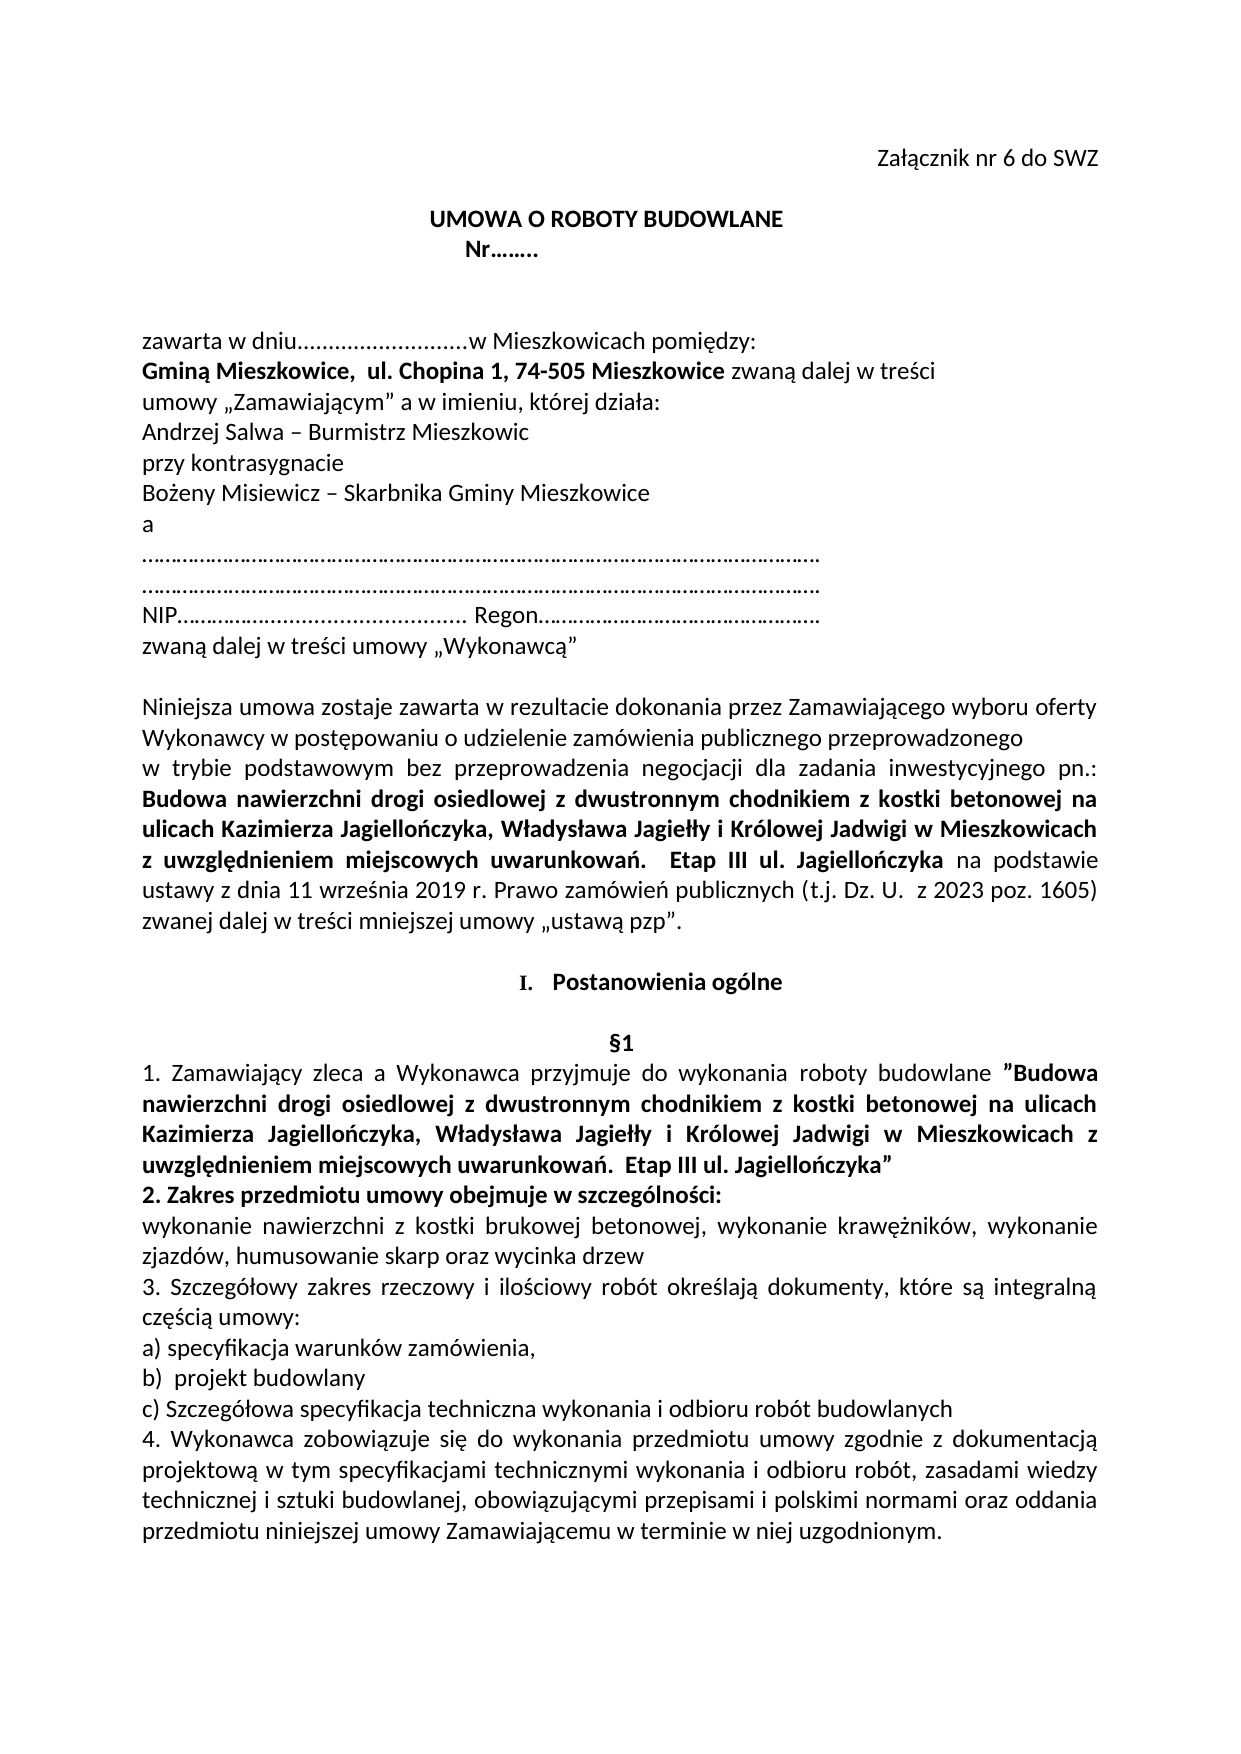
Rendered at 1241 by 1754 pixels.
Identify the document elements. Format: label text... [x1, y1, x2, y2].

text Gminą Mieszkowice, ul. Chopina 1, 74-505 Mieszkowice zwaną dalej w treści umowy „Zamawiającym” a w imieniu, której działa: [142, 355, 943, 416]
text §1 [144, 1027, 1098, 1057]
text NIP…………… Regon…………………………………………. [142, 599, 1098, 630]
text przy kontrasygnacie [142, 447, 1098, 477]
text c) Szczegółowa specyfikacja techniczna wykonania i odbioru robót budowlanych [142, 1393, 1098, 1424]
text UMOWA O ROBOTY BUDOWLANE Nr…….. [429, 203, 817, 264]
text b) projekt budowlany [142, 1363, 1098, 1393]
list Postanowienia ogólne [519, 966, 1098, 996]
text Załącznik nr 6 do SWZ [142, 142, 1098, 172]
text 1. Zamawiający zleca a Wykonawca przyjmuje do wykonania roboty budowlane ”Budowa nawierzchni drogi osiedlowej z dwustronnym chodnikiem z kostki betonowej na ulicach Kazimierza Jagiellończyka, Władysława Jagiełły i Królowej Jadwigi w Mieszkowicach z uwzględnieniem miejscowych uwarunkowań. Etap III ul. Jagiellończyka” [142, 1057, 1098, 1179]
text Bożeny Misiewicz – Skarbnika Gminy Mieszkowice [142, 477, 1098, 508]
text 2. Zakres przedmiotu umowy obejmuje w szczególności: [142, 1179, 1098, 1210]
text a) specyfikacja warunków zamówienia, [142, 1332, 1098, 1363]
text ………………………………………………………………………………………………………. [142, 569, 1098, 599]
text zawarta w dniu w Mieszkowicach pomiędzy: [142, 325, 1098, 355]
text 4. Wykonawca zobowiązuje się do wykonania przedmiotu umowy zgodnie z dokumentacją projektową w tym specyfikacjami technicznymi wykonania i odbioru robót, zasadami wiedzy technicznej i sztuki budowlanej, obowiązującymi przepisami i polskimi normami oraz oddania przedmiotu niniejszej umowy Zamawiającemu w terminie w niej uzgodnionym. [142, 1424, 1098, 1546]
text wykonanie nawierzchni z kostki brukowej betonowej, wykonanie krawężników, wykonanie zjazdów, humusowanie skarp oraz wycinka drzew [142, 1210, 1098, 1271]
text ………………………………………………………………………………………………………. [142, 538, 1098, 569]
text 3. Szczegółowy zakres rzeczowy i ilościowy robót określają dokumenty, które są integralną częścią umowy: [142, 1271, 1098, 1332]
text Niniejsza umowa zostaje zawarta w rezultacie dokonania przez Zamawiającego wyboru oferty Wykonawcy w postępowaniu o udzielenie zamówienia publicznego przeprowadzonego w trybie podstawowym bez przeprowadzenia negocjacji dla zadania inwestycyjnego pn.: Budowa nawierzchni drogi osiedlowej z dwustronnym chodnikiem z kostki betonowej na ulicach Kazimierza Jagiellończyka, Władysława Jagiełły i Królowej Jadwigi w Mieszkowicach z uwzględnieniem miejscowych uwarunkowań. Etap III ul. Jagiellończyka na podstawie ustawy z dnia 11 września 2019 r. Prawo zamówień publicznych (t.j. Dz. U. z 2023 poz. 1605) zwanej dalej w treści mniejszej umowy „ustawą pzp”. [142, 691, 1098, 935]
text a [142, 508, 1098, 538]
text zwaną dalej w treści umowy „Wykonawcą” [142, 630, 1098, 661]
text Andrzej Salwa – Burmistrz Mieszkowic [142, 416, 1098, 447]
